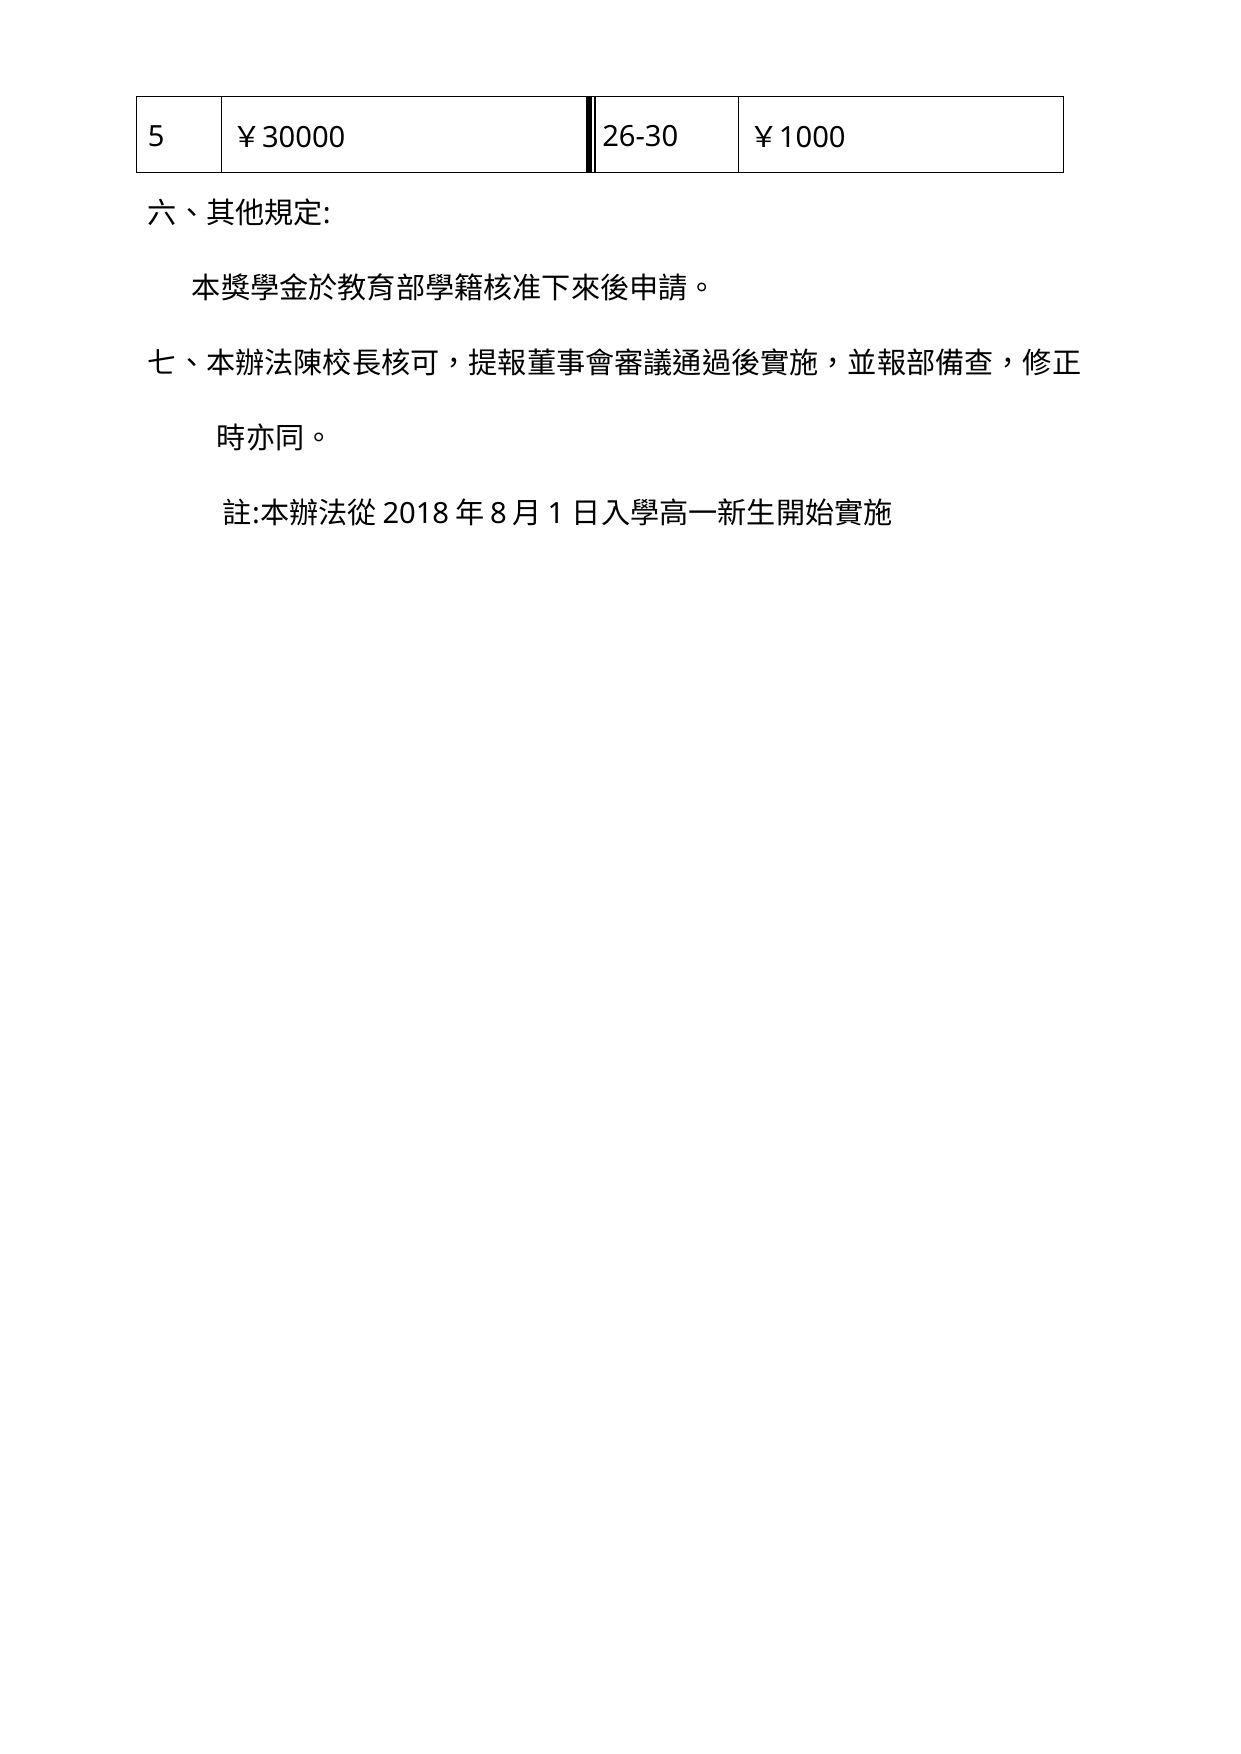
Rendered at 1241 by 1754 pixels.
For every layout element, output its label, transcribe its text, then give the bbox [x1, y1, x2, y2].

text 六、其他規定: [148, 173, 1093, 248]
table_cell ￥1000 [739, 97, 1063, 172]
table_cell 5 [137, 97, 221, 172]
list 本獎學金於教育部學籍核准下來後申請。 [192, 248, 1093, 323]
list 註:本辦法從2018年8月1 日入學高一新生開始實施 [223, 473, 1093, 548]
table_cell ￥30000 [222, 97, 586, 172]
text 七、本辦法陳校長核可，提報董事會審議通過後實施，並報部備查，修正時亦同。 [148, 323, 1093, 473]
table_cell 26-30 [596, 97, 738, 172]
